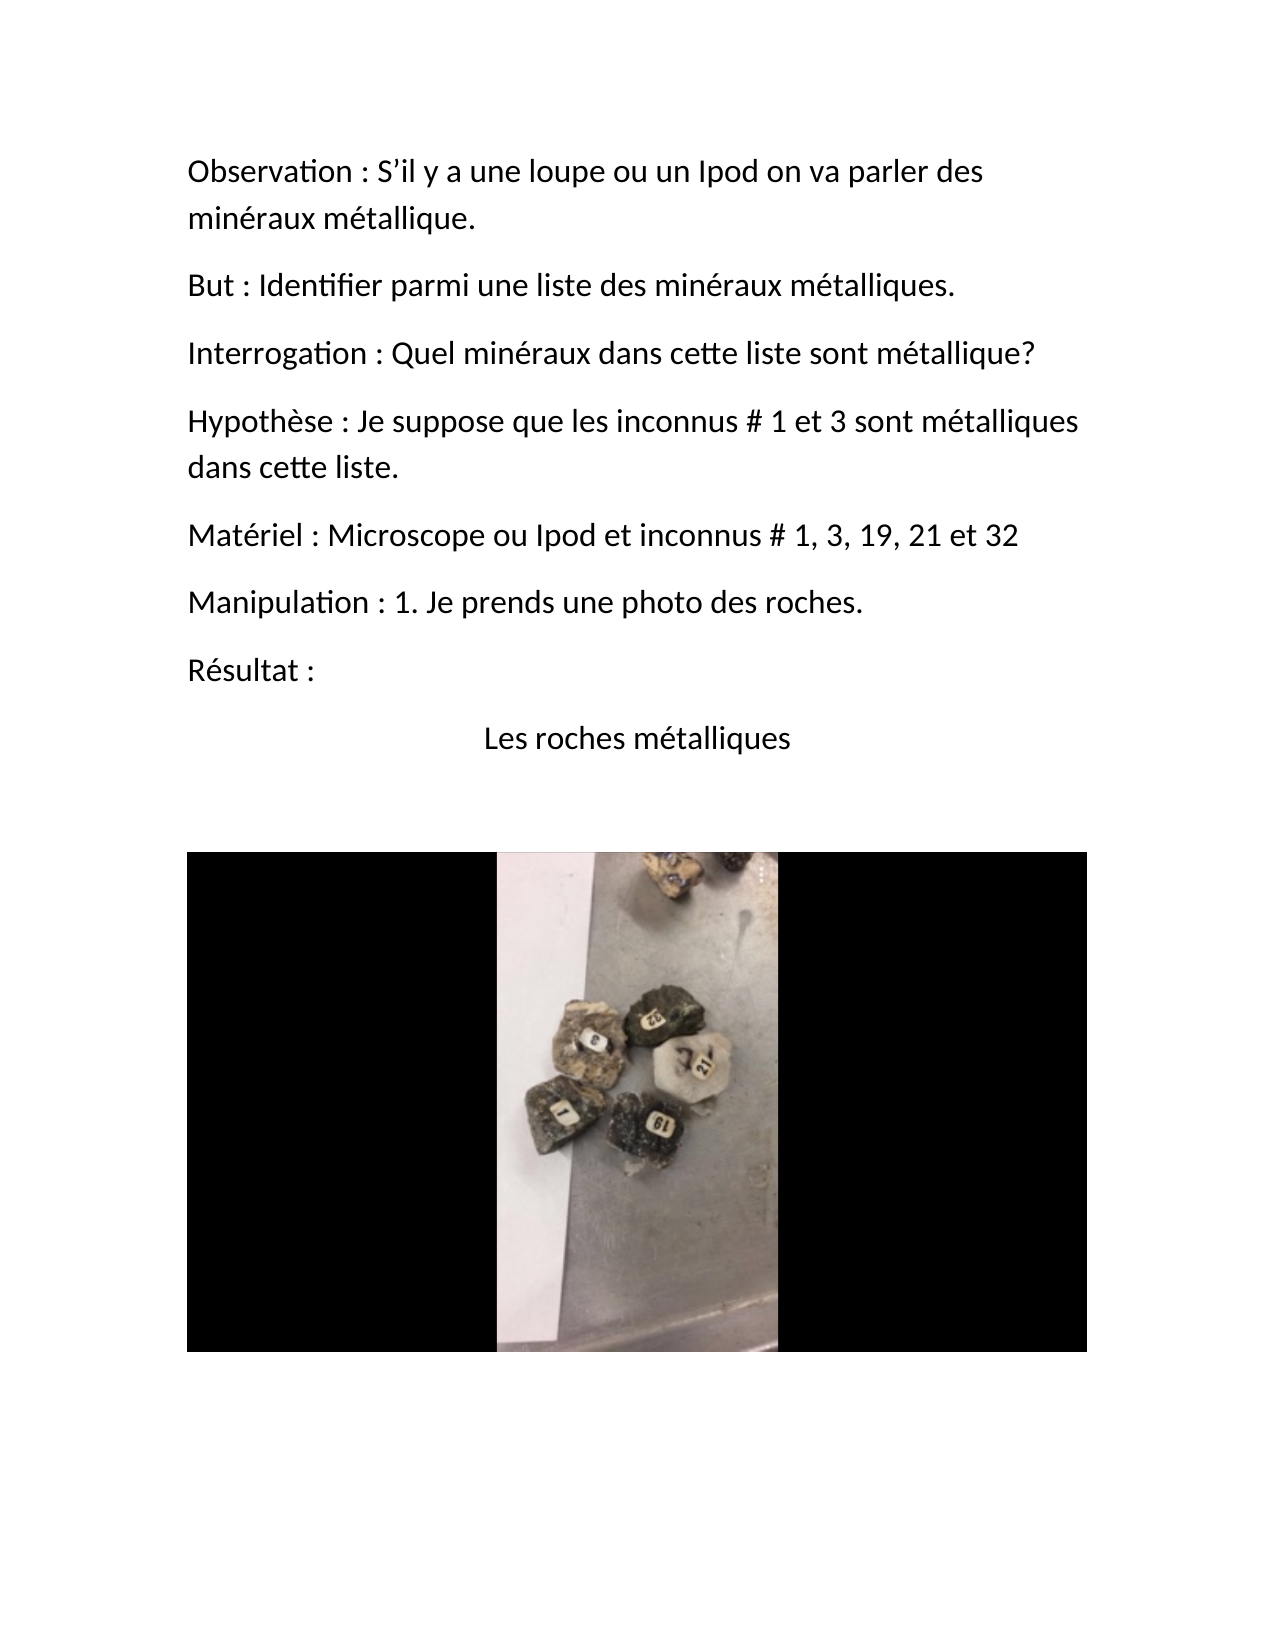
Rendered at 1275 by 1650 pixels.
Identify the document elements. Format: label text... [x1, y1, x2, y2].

text Manipulation : 1. Je prends une photo des roches. [187, 582, 1087, 622]
text Interrogation : Quel minéraux dans cette liste sont métallique? [187, 332, 1087, 373]
text Observation : S’il y a une loupe ou un Ipod on va parler des minéraux métallique. [187, 150, 1087, 237]
text Résultat : [187, 649, 1087, 690]
text Matériel : Microscope ou Ipod et inconnus # 1, 3, 19, 21 et 32 [187, 514, 1087, 555]
picture [496, 852, 779, 1352]
text Les roches métalliques [187, 717, 1087, 757]
text But : Identifier parmi une liste des minéraux métalliques. [187, 264, 1087, 305]
text Hypothèse : Je suppose que les inconnus # 1 et 3 sont métalliques dans cette liste. [187, 399, 1087, 487]
